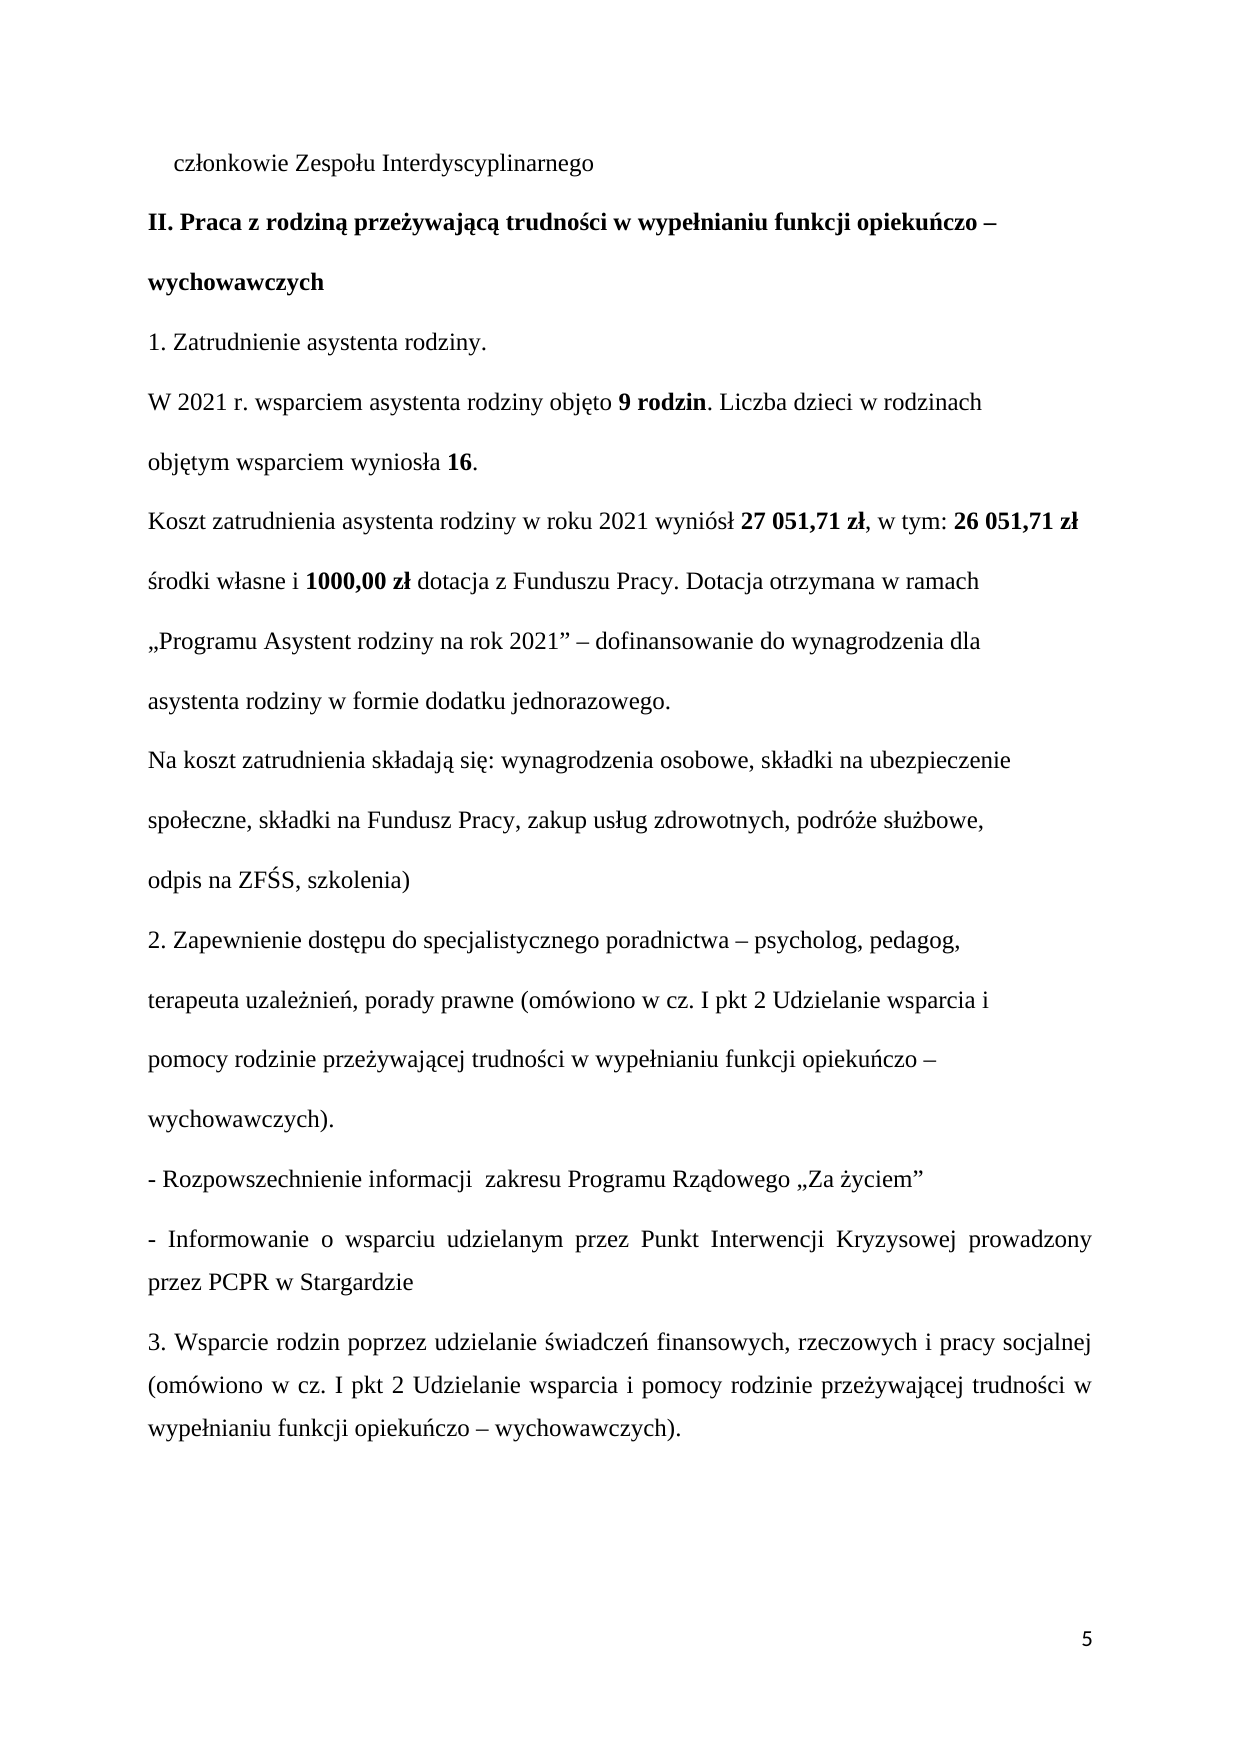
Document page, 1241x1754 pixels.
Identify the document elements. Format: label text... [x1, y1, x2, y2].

text 2. Zapewnienie dostępu do specjalistycznego poradnictwa – psycholog, pedagog, [148, 925, 1093, 954]
text „Programu Asystent rodziny na rok 2021” – dofinansowanie do wynagrodzenia dla [148, 626, 1093, 655]
text W 2021 r. wsparciem asystenta rodziny objęto 9 rodzin. Liczba dzieci w rodzinach [148, 387, 1093, 416]
text 3. Wsparcie rodzin poprzez udzielanie świadczeń finansowych, rzeczowych i pracy socjalnej (omówiono w cz. I pkt 2 Udzielanie wsparcia i pomocy rodzinie przeżywającej trudności w wypełnianiu funkcji opiekuńczo – wychowawczych). [148, 1327, 1093, 1442]
text II. Praca z rodziną przeżywającą trudności w wypełnianiu funkcji opiekuńczo – [148, 207, 1093, 236]
text Koszt zatrudnienia asystenta rodziny w roku 2021 wyniósł 27 051,71 zł, w tym: 26 051,71 zł [148, 506, 1093, 535]
text pomocy rodzinie przeżywającej trudności w wypełnianiu funkcji opiekuńczo – [148, 1044, 1093, 1073]
text 1. Zatrudnienie asystenta rodziny. [148, 327, 1093, 356]
text odpis na ZFŚS, szkolenia) [148, 865, 1093, 894]
text  członkowie Zespołu Interdyscyplinarnego [148, 148, 1093, 176]
text wychowawczych). [148, 1104, 1093, 1133]
text Na koszt zatrudnienia składają się: wynagrodzenia osobowe, składki na ubezpieczenie [148, 746, 1093, 774]
text społeczne, składki na Fundusz Pracy, zakup usług zdrowotnych, podróże służbowe, [148, 805, 1093, 834]
text asystenta rodziny w formie dodatku jednorazowego. [148, 686, 1093, 714]
text - Rozpowszechnienie informacji zakresu Programu Rządowego „Za życiem” [148, 1164, 1093, 1193]
text - Informowanie o wsparciu udzielanym przez Punkt Interwencji Kryzysowej prowadzony przez PCPR w Stargardzie [148, 1224, 1093, 1296]
text wychowawczych [148, 267, 1093, 296]
text objętym wsparciem wyniosła 16. [148, 447, 1093, 475]
text terapeuta uzależnień, porady prawne (omówiono w cz. I pkt 2 Udzielanie wsparcia i [148, 985, 1093, 1013]
text środki własne i 1000,00 zł dotacja z Funduszu Pracy. Dotacja otrzymana w ramach [148, 566, 1093, 595]
